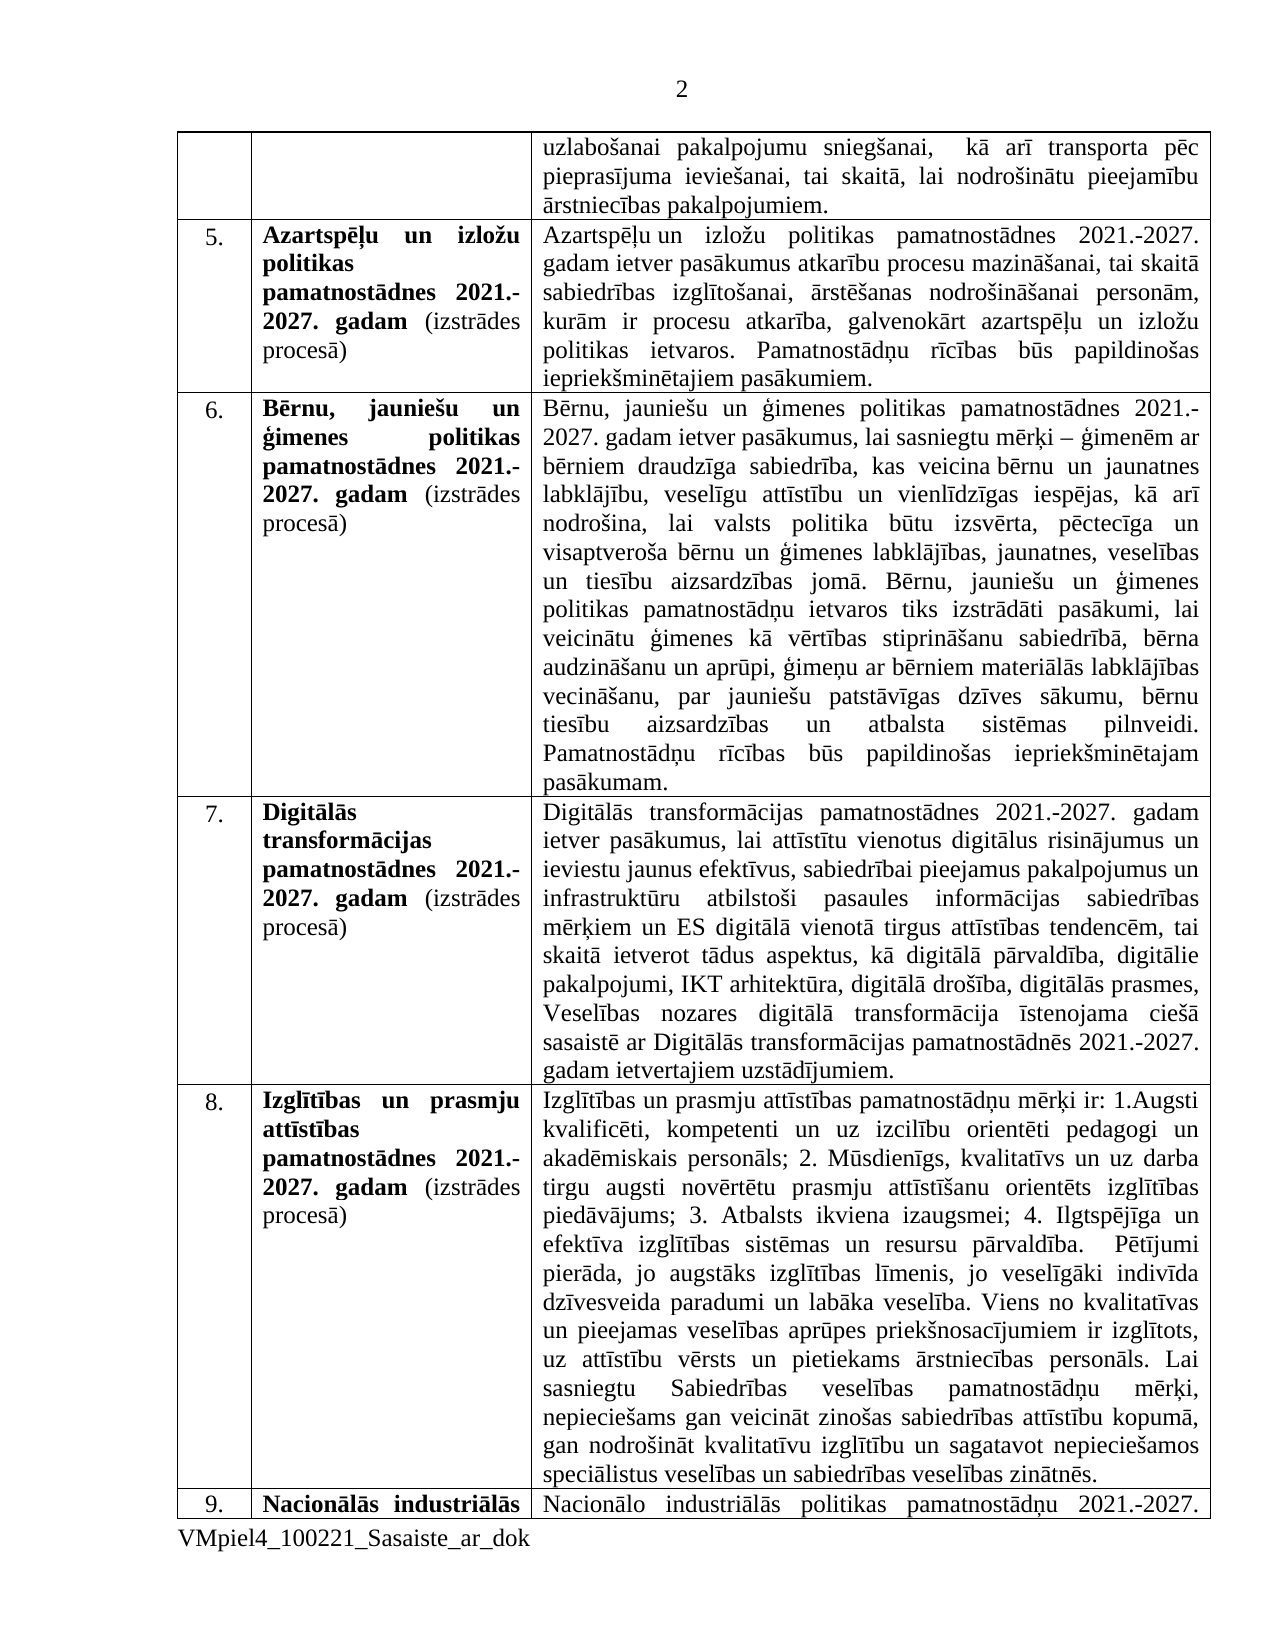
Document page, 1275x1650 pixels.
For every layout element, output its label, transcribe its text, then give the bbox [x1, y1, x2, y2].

table_cell 6. [178, 393, 251, 796]
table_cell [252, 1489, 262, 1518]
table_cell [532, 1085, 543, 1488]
table_cell Izglītības un prasmju attīstības pamatnostādnes 2021.-2027. gadam (izstrādes procesā) [252, 1085, 531, 1488]
table_cell Azartspēļu un izložu politikas pamatnostādnes 2021.-2027. gadam (izstrādes procesā) [252, 220, 531, 392]
table_cell Bērnu, jauniešu un ģimenes politikas pamatnostādnes 2021.-2027. gadam (izstrādes procesā) [252, 393, 531, 796]
table_cell Bērnu, jauniešu un ģimenes politikas pamatnostādnes 2021.-2027. gadam ietver pasākumus, lai sasniegtu mērķi – ģimenēm ar bērniem draudzīga sabiedrība, kas veicina bērnu un jaunatnes labklājību, veselīgu attīstību un vienlīdzīgas iespējas, kā arī nodrošina, lai valsts politika būtu izsvērta, pēctecīga un visaptveroša bērnu un ģimenes labklājības, jaunatnes, veselības un tiesību aizsardzības jomā. Bērnu, jauniešu un ģimenes politikas pamatnostādņu ietvaros tiks izstrādāti pasākumi, lai veicinātu ģimenes kā vērtības stiprināšanu sabiedrībā, bērna audzināšanu un aprūpi, ģimeņu ar bērniem materiālās labklājības vecināšanu, par jauniešu patstāvīgas dzīves sākumu, bērnu tiesību aizsardzības un atbalsta sistēmas pilnveidi. Pamatnostādņu rīcības būs papildinošas iepriekšminētajam pasākumam. [532, 393, 1210, 796]
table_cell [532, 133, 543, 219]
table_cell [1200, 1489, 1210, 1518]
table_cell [252, 133, 531, 219]
table_cell 4. [178, 133, 251, 219]
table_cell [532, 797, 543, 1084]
table_cell 8. [178, 1085, 251, 1488]
table_cell 7. [178, 797, 251, 1084]
table_cell 9. [178, 1489, 251, 1518]
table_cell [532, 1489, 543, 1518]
table_cell Digitālās transformācijas pamatnostādnes 2021.-2027. gadam ietver pasākumus, lai attīstītu vienotus digitālus risinājumus un ieviestu jaunus efektīvus, sabiedrībai pieejamus pakalpojumus un infrastruktūru atbilstoši pasaules informācijas sabiedrības mērķiem un ES digitālā vienotā tirgus attīstības tendencēm, tai skaitā ietverot tādus aspektus, kā digitālā pārvaldība, digitālie pakalpojumi, IKT arhitektūra, digitālā drošība, digitālās prasmes, Veselības nozares digitālā transformācija īstenojama ciešā sasaistē ar Digitālās transformācijas pamatnostādnēs 2021.-2027. gadam ietvertajiem uzstādījumiem. [895, 797, 1210, 1084]
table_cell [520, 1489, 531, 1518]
table_cell Digitālās transformācijas pamatnostādnes 2021.-2027. gadam (izstrādes procesā) [252, 797, 531, 1084]
table_cell Azartspēļu un izložu politikas pamatnostādnes 2021.-2027. gadam ietver pasākumus atkarību procesu mazināšanai, tai skaitā sabiedrības izglītošanai, ārstēšanas nodrošināšanai personām, kurām ir procesu atkarība, galvenokārt azartspēļu un izložu politikas ietvaros. Pamatnostādņu rīcības būs papildinošas iepriekšminētajiem pasākumiem. [532, 220, 1210, 392]
table_cell 5. [178, 220, 251, 392]
